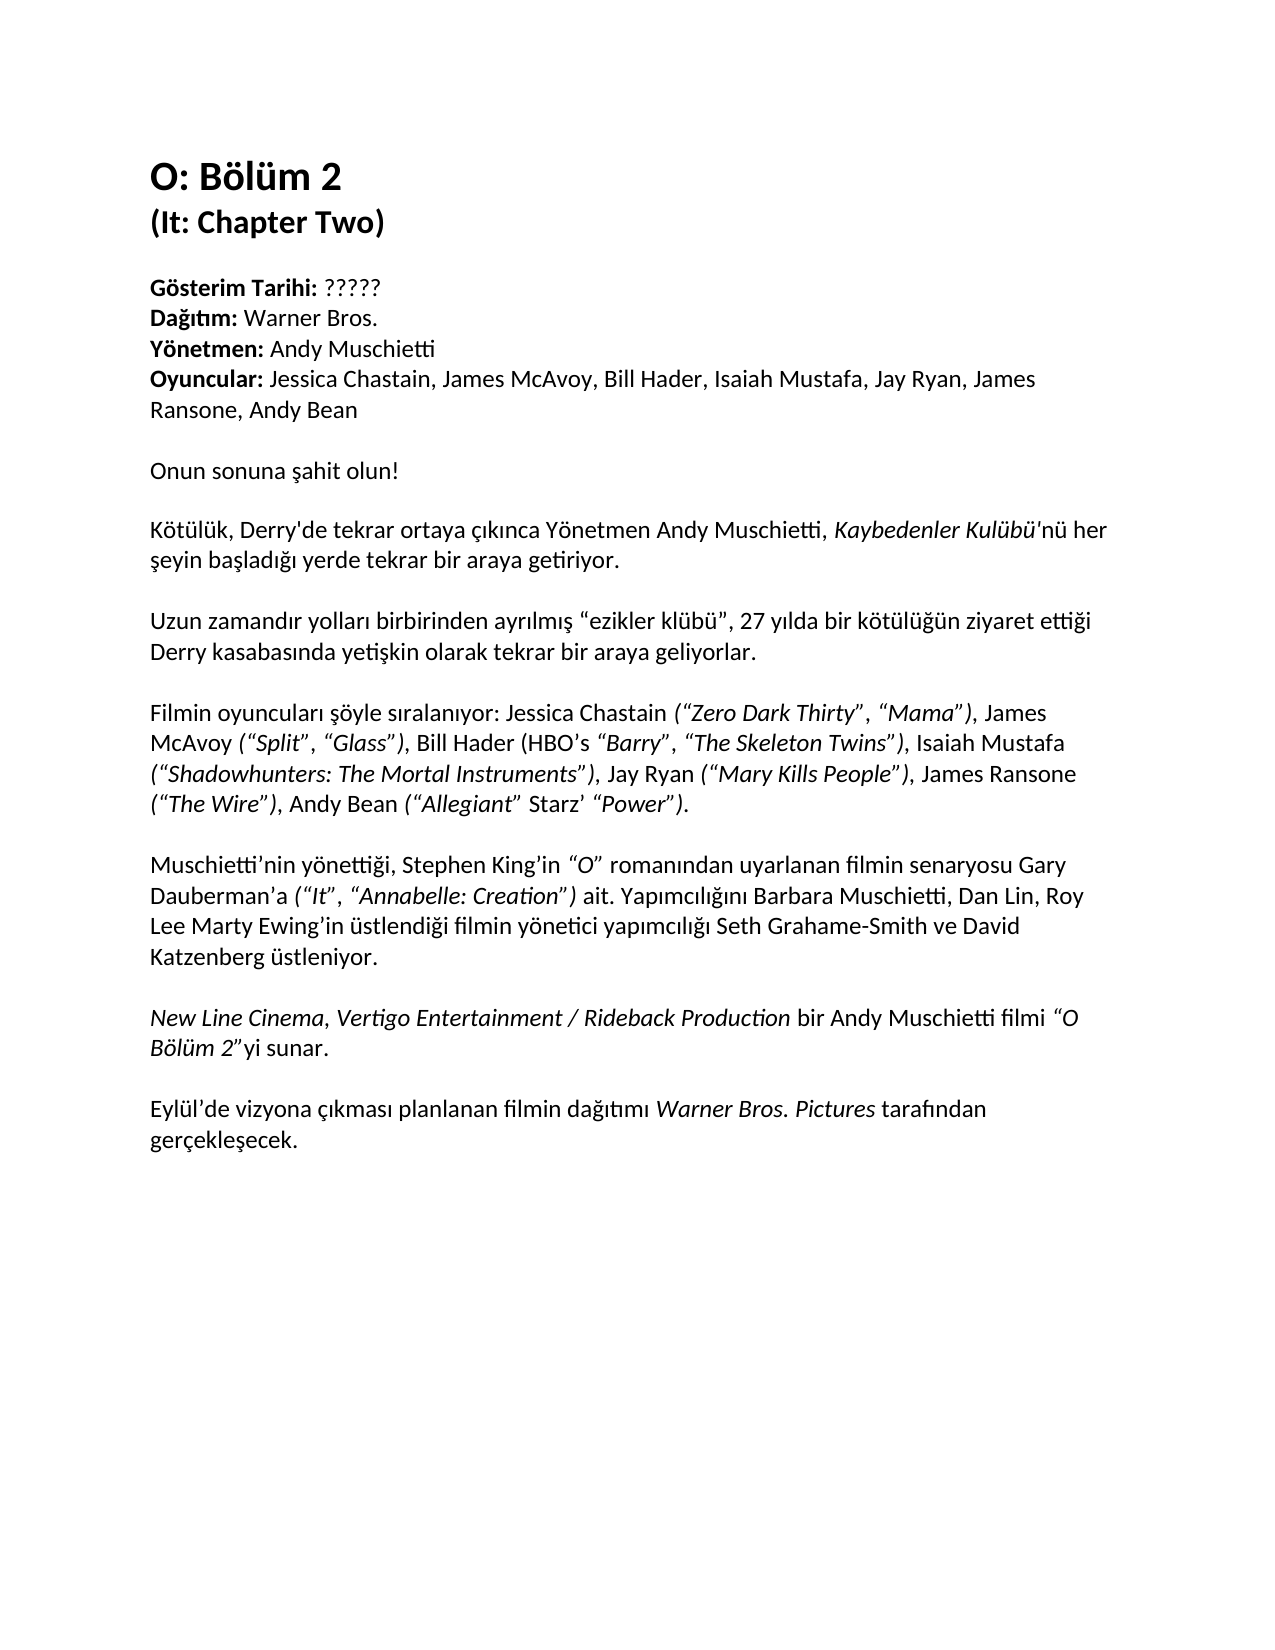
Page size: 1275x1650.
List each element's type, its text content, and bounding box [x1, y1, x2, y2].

text Eylül’de vizyona çıkması planlanan filmin dağıtımı Warner Bros. Pictures tarafından gerçekleşecek. [150, 1094, 1125, 1155]
text Uzun zamandır yolları birbirinden ayrılmış “ezikler klübü”, 27 yılda bir kötülüğün ziyaret ettiği Derry kasabasında yetişkin olarak tekrar bir araya geliyorlar. [150, 605, 1125, 666]
text Dağıtım: Warner Bros. [150, 303, 1125, 333]
text Muschietti’nin yönettiği, Stephen King’in “O” romanından uyarlanan filmin senaryosu Gary Dauberman’a (“It”, “Annabelle: Creation”) ait. Yapımcılığını Barbara Muschietti, Dan Lin, Roy Lee Marty Ewing’in üstlendiği filmin yönetici yapımcılığı Seth Grahame-Smith ve David Katzenberg üstleniyor. [150, 849, 1125, 972]
text Oyuncular: Jessica Chastain, James McAvoy, Bill Hader, Isaiah Mustafa, Jay Ryan, James Ransone, Andy Bean [150, 364, 1125, 425]
text Onun sonuna şahit olun! [150, 455, 1125, 486]
text New Line Cinema, Vertigo Entertainment / Rideback Production bir Andy Muschietti filmi “O Bölüm 2”yi sunar. [150, 1002, 1125, 1063]
text Filmin oyuncuları şöyle sıralanıyor: Jessica Chastain (“Zero Dark Thirty”, “Mama”), James McAvoy (“Split”, “Glass”), Bill Hader (HBO’s “Barry”, “The Skeleton Twins”), Isaiah Mustafa (“Shadowhunters: The Mortal Instruments”), Jay Ryan (“Mary Kills People”), James Ransone (“The Wire”), Andy Bean (“Allegiant” Starz’ “Power”). [150, 697, 1125, 819]
text Kötülük, Derry'de tekrar ortaya çıkınca Yönetmen Andy Muschietti, Kaybedenler Kulübü'nü her şeyin başladığı yerde tekrar bir araya getiriyor. [150, 514, 1125, 575]
text Gösterim Tarihi: ????? [150, 272, 1125, 303]
text (It: Chapter Two) [150, 201, 1125, 242]
text Yönetmen: Andy Muschietti [150, 333, 1125, 364]
text O: Bölüm 2 [150, 150, 1125, 201]
